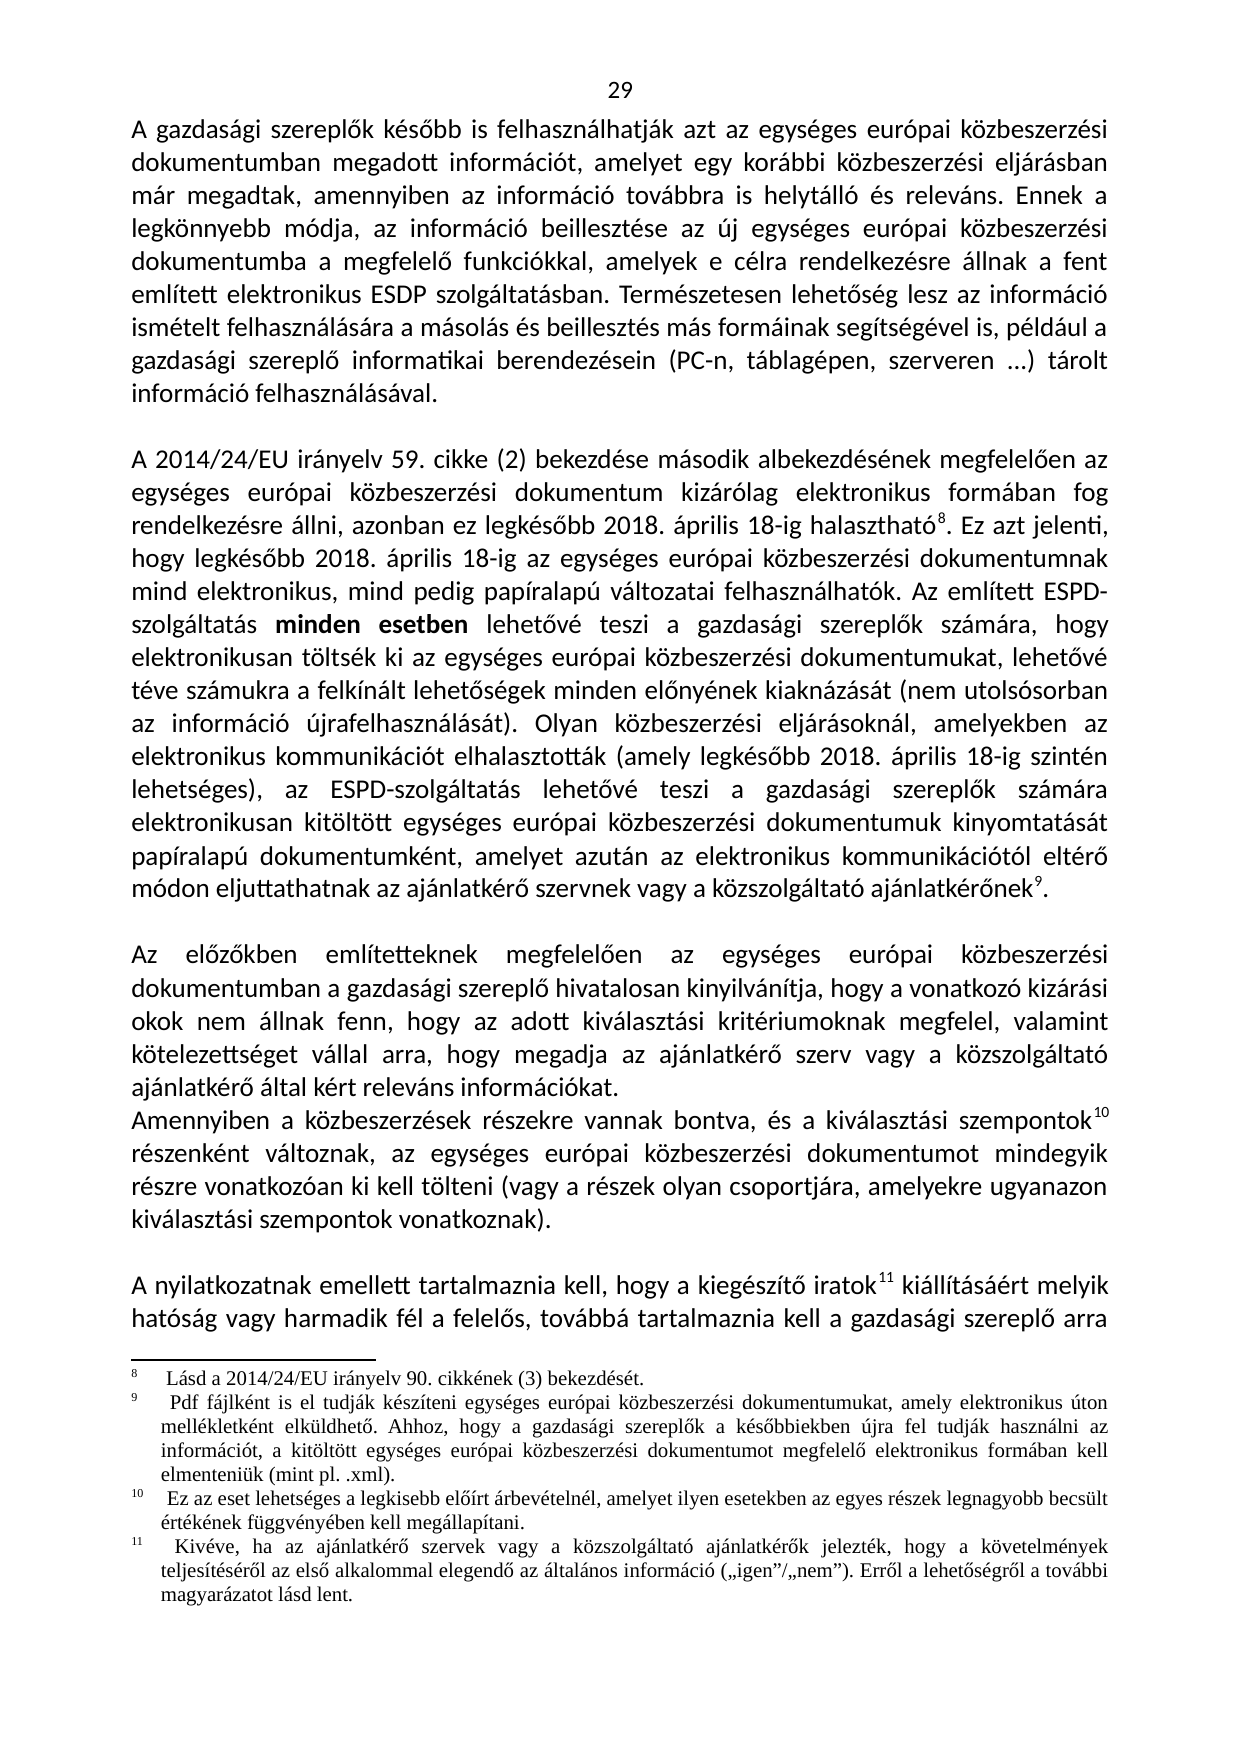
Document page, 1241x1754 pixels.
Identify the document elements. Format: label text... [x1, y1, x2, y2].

text Amennyiben a közbeszerzések részekre vannak bontva, és a kiválasztási szempontok részenként változnak, az egységes európai közbeszerzési dokumentumot mindegyik részre vonatkozóan ki kell tölteni (vagy a részek olyan csoportjára, amelyekre ugyanazon kiválasztási szempontok vonatkoznak). [131, 1103, 1109, 1235]
text A 2014/24/EU irányelv 59. cikke (2) bekezdése második albekezdésének megfelelően az egységes európai közbeszerzési dokumentum kizárólag elektronikus formában fog rendelkezésre állni, azonban ez legkésőbb 2018. április 18-ig halasztható. Ez azt jelenti, hogy legkésőbb 2018. április 18-ig az egységes európai közbeszerzési dokumentumnak mind elektronikus, mind pedig papíralapú változatai felhasználhatók. Az említett ESPD-szolgáltatás minden esetben lehetővé teszi a gazdasági szereplők számára, hogy elektronikusan töltsék ki az egységes európai közbeszerzési dokumentumukat, lehetővé téve számukra a felkínált lehetőségek minden előnyének kiaknázását (nem utolsósorban az információ újrafelhasználását). Olyan közbeszerzési eljárásoknál, amelyekben az elektronikus kommunikációt elhalasztották (amely legkésőbb 2018. április 18-ig szintén lehetséges), az ESPD-szolgáltatás lehetővé teszi a gazdasági szereplők számára elektronikusan kitöltött egységes európai közbeszerzési dokumentumuk kinyomtatását papíralapú dokumentumként, amelyet azután az elektronikus kommunikációtól eltérő módon eljuttathatnak az ajánlatkérő szervnek vagy a közszolgáltató ajánlatkérőnek. [131, 442, 1109, 905]
text A gazdasági szereplők később is felhasználhatják azt az egységes európai közbeszerzési dokumentumban megadott információt, amelyet egy korábbi közbeszerzési eljárásban már megadtak, amennyiben az információ továbbra is helytálló és releváns. Ennek a legkönnyebb módja, az információ beillesztése az új egységes európai közbeszerzési dokumentumba a megfelelő funkciókkal, amelyek e célra rendelkezésre állnak a fent említett elektronikus ESDP szolgáltatásban. Természetesen lehetőség lesz az információ ismételt felhasználására a másolás és beillesztés más formáinak segítségével is, például a gazdasági szereplő informatikai berendezésein (PC-n, táblagépen, szerveren ...) tárolt információ felhasználásával. [131, 112, 1109, 409]
text Az előzőkben említetteknek megfelelően az egységes európai közbeszerzési dokumentumban a gazdasági szereplő hivatalosan kinyilvánítja, hogy a vonatkozó kizárási okok nem állnak fenn, hogy az adott kiválasztási kritériumoknak megfelel, valamint kötelezettséget vállal arra, hogy megadja az ajánlatkérő szerv vagy a közszolgáltató ajánlatkérő által kért releváns információkat. [131, 938, 1109, 1103]
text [131, 1268, 1109, 1334]
